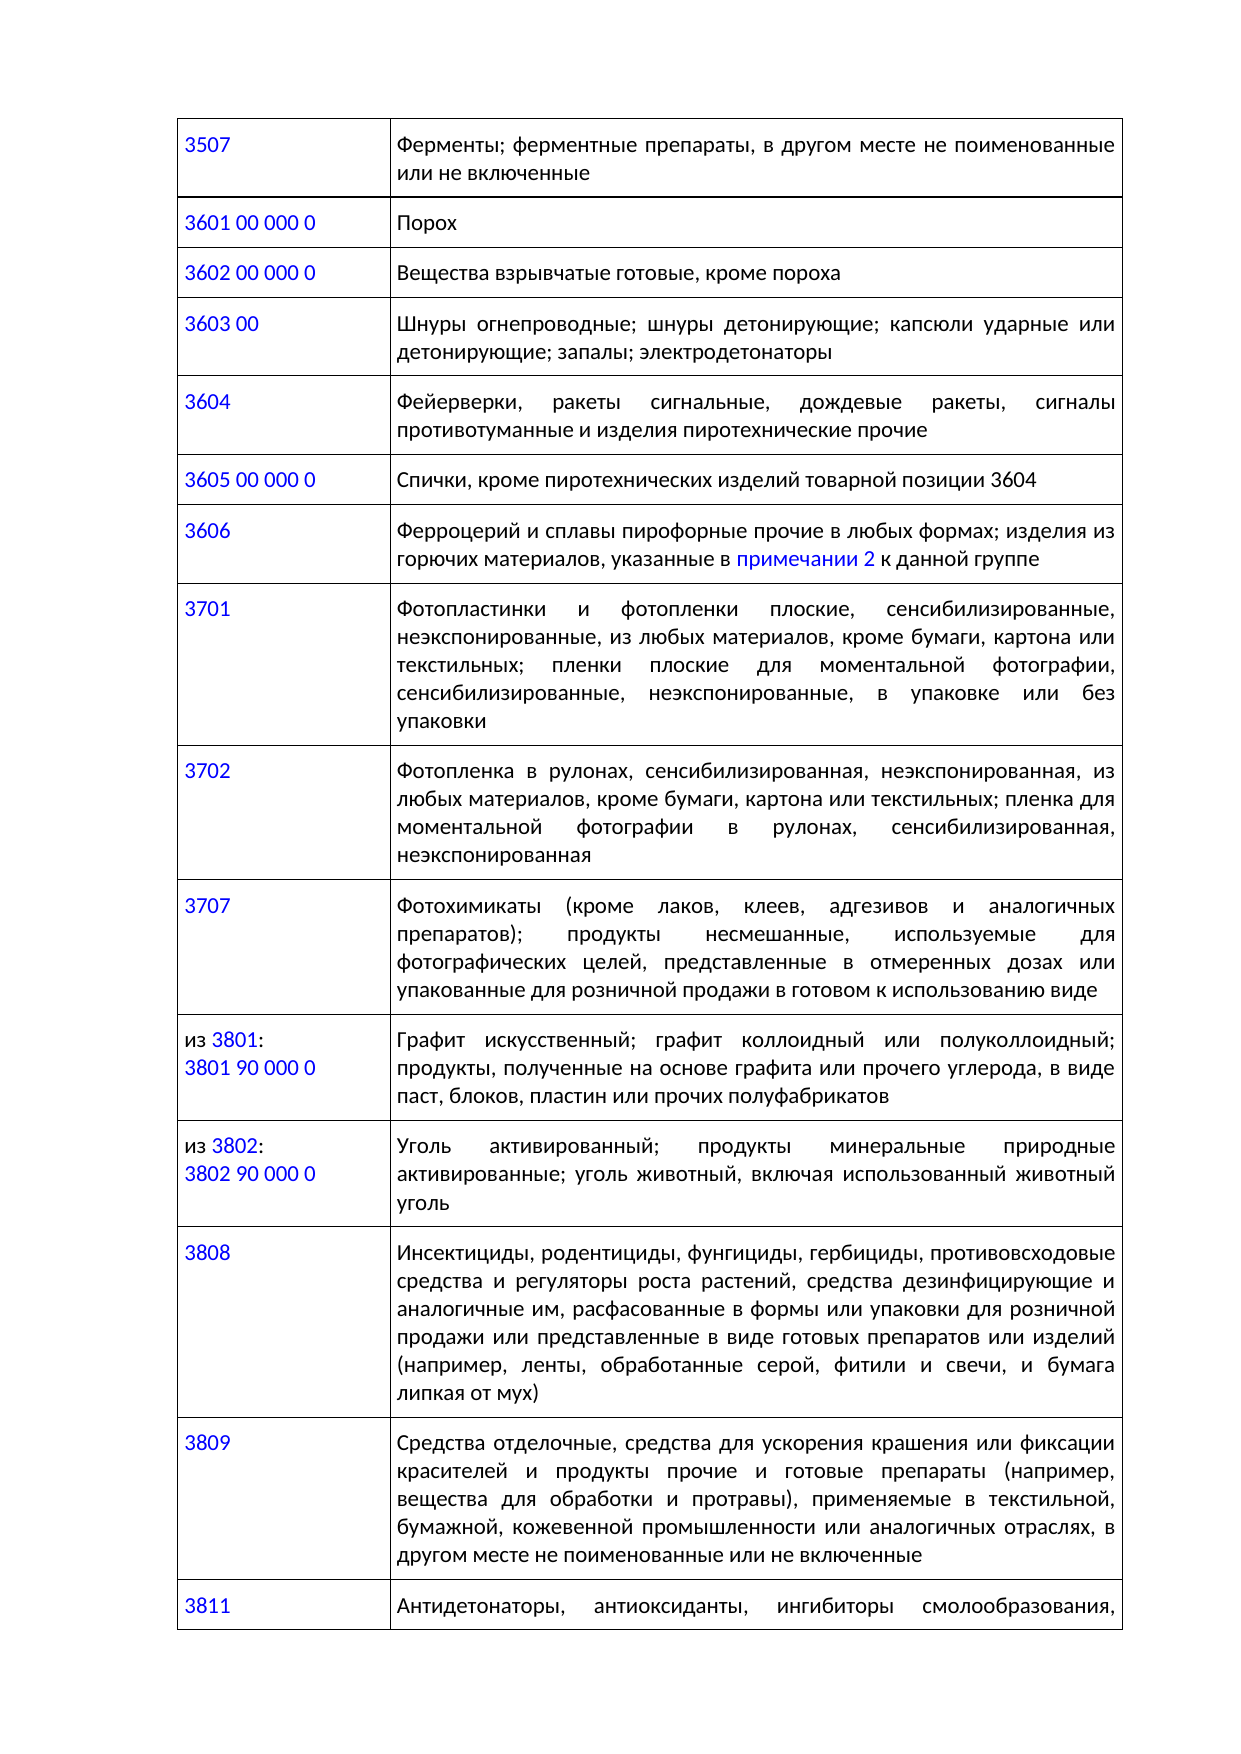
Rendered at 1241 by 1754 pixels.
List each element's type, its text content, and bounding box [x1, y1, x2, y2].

table_cell 3604 [178, 376, 390, 454]
table_cell Фотохимикаты (кроме лаков, клеев, адгезивов и аналогичных препаратов); продукты несмешанные, используемые для фотографических целей, представленные в отмеренных дозах или упакованные для розничной продажи в готовом к использованию виде [391, 880, 1122, 1013]
table_cell 3707 [178, 880, 390, 1013]
table_cell Ферменты; ферментные препараты, в другом месте не поименованные или не включенные [391, 119, 1122, 196]
table_cell Графит искусственный; графит коллоидный или полуколлоидный; продукты, полученные на основе графита или прочего углерода, в виде паст, блоков, пластин или прочих полуфабрикатов [391, 1015, 1122, 1120]
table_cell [391, 1580, 1122, 1629]
table_cell 3809 [178, 1418, 390, 1579]
table_cell 3601 00 000 0 [178, 198, 390, 247]
table_cell 3702 [178, 746, 390, 879]
table_cell Ферроцерий и сплавы пирофорные прочие в любых формах; изделия из горючих материалов, указанные в примечании 2 к данной группе [391, 505, 1122, 582]
table_cell 3605 00 000 0 [178, 455, 390, 504]
table_cell Фотопластинки и фотопленки плоские, сенсибилизированные, неэкспонированные, из любых материалов, кроме бумаги, картона или текстильных; пленки плоские для моментальной фотографии, сенсибилизированные, неэкспонированные, в упаковке или без упаковки [391, 584, 1122, 745]
table_cell 3808 [178, 1227, 390, 1417]
table_cell Фейерверки, ракеты сигнальные, дождевые ракеты, сигналы противотуманные и изделия пиротехнические прочие [391, 376, 1122, 454]
table_cell из 3802: 3802 90 000 0 [178, 1121, 390, 1226]
table_cell из 3801: 3801 90 000 0 [178, 1015, 390, 1120]
table_cell Порох [391, 198, 1122, 247]
table_cell 3701 [178, 584, 390, 745]
table_cell Шнуры огнепроводные; шнуры детонирующие; капсюли ударные или детонирующие; запалы; электродетонаторы [391, 298, 1122, 375]
table_cell Уголь активированный; продукты минеральные природные активированные; уголь животный, включая использованный животный уголь [391, 1121, 1122, 1226]
table_cell 3602 00 000 0 [178, 248, 390, 297]
table_cell 3507 [178, 119, 390, 196]
table_cell Средства отделочные, средства для ускорения крашения или фиксации красителей и продукты прочие и готовые препараты (например, вещества для обработки и протравы), применяемые в текстильной, бумажной, кожевенной промышленности или аналогичных отраслях, в другом месте не поименованные или не включенные [391, 1418, 1122, 1579]
table_cell Инсектициды, родентициды, фунгициды, гербициды, противовсходовые средства и регуляторы роста растений, средства дезинфицирующие и аналогичные им, расфасованные в формы или упаковки для розничной продажи или представленные в виде готовых препаратов или изделий (например, ленты, обработанные серой, фитили и свечи, и бумага липкая от мух) [391, 1227, 1122, 1417]
table_cell 3811 [178, 1580, 390, 1629]
table_cell 3603 00 [178, 298, 390, 375]
table_cell Фотопленка в рулонах, сенсибилизированная, неэкспонированная, из любых материалов, кроме бумаги, картона или текстильных; пленка для моментальной фотографии в рулонах, сенсибилизированная, неэкспонированная [391, 746, 1122, 879]
table_cell Вещества взрывчатые готовые, кроме пороха [391, 248, 1122, 297]
table_cell Спички, кроме пиротехнических изделий товарной позиции 3604 [391, 455, 1122, 504]
table_cell 3606 [178, 505, 390, 582]
